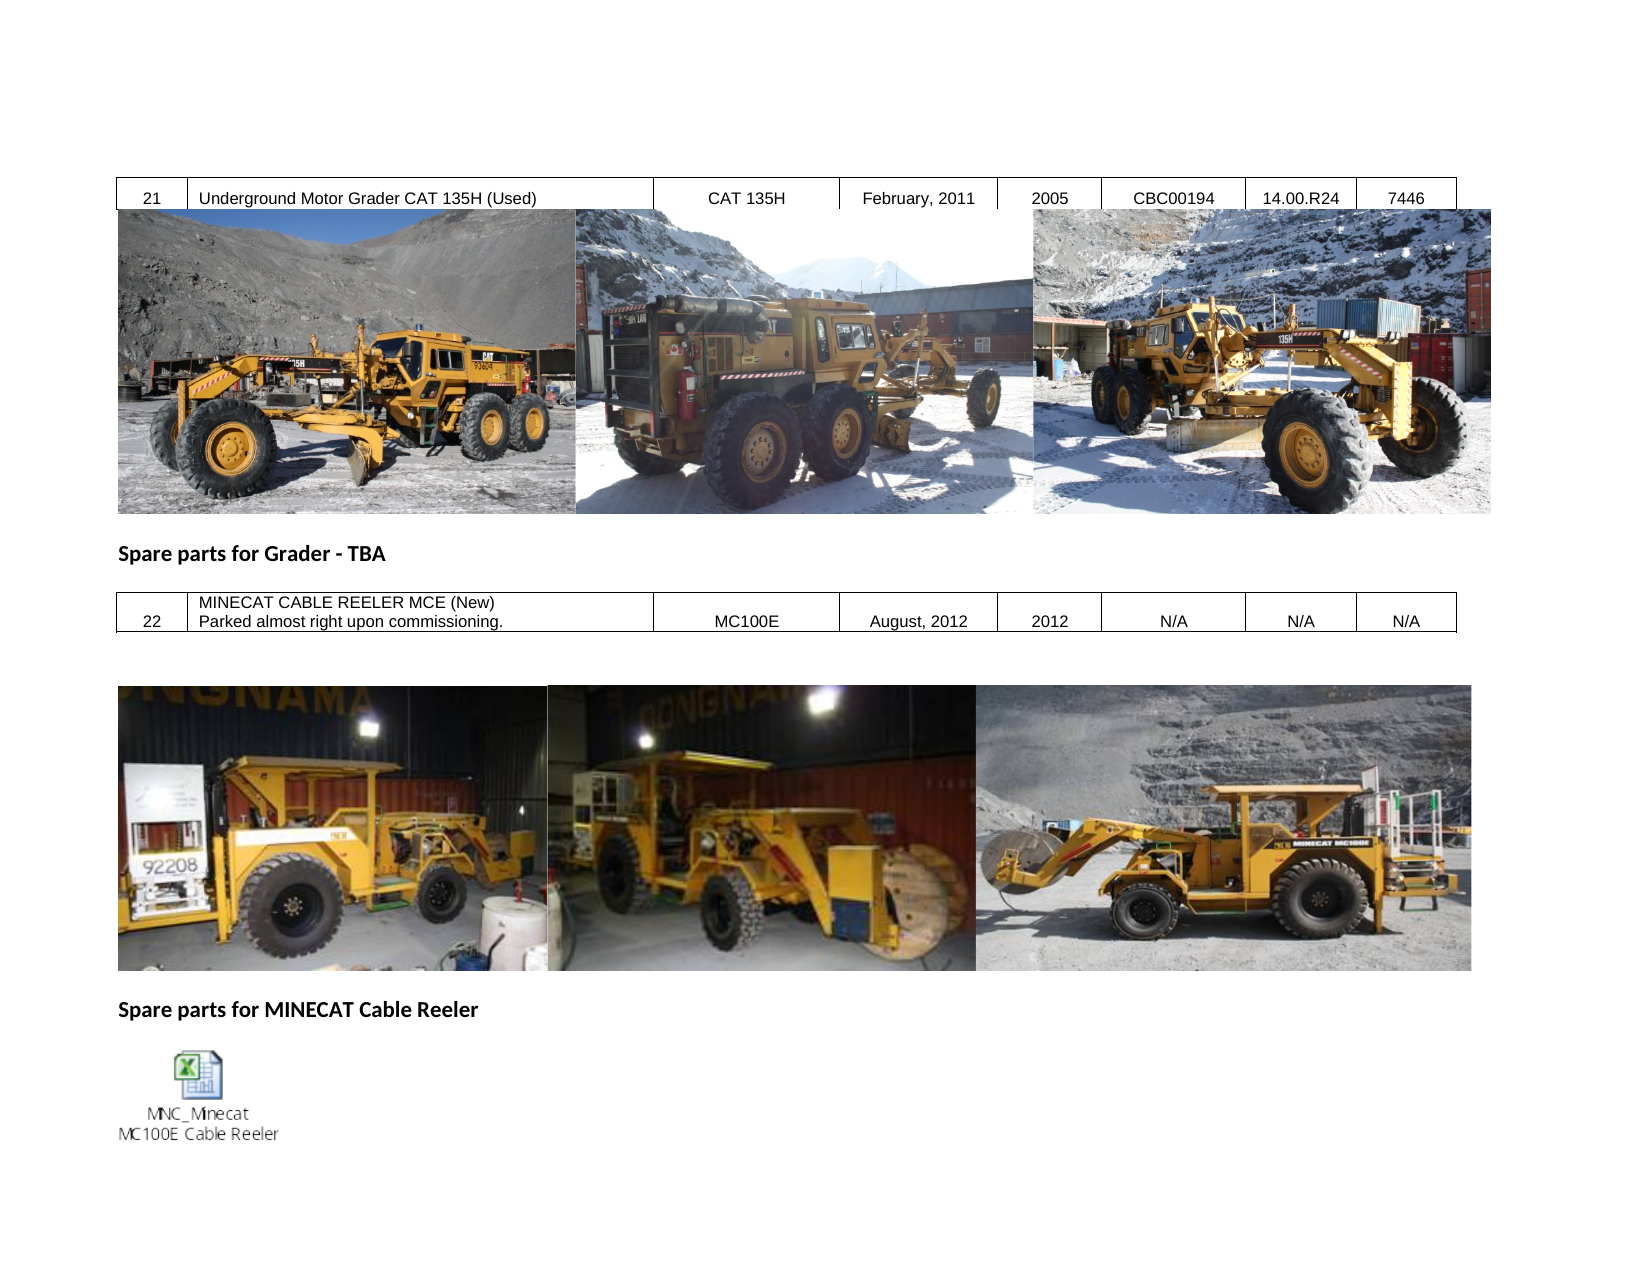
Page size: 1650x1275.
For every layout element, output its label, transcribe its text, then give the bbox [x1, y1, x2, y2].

table_header 7446 [1357, 178, 1456, 208]
table_header 22 [117, 593, 187, 631]
table_header 2012 [998, 593, 1101, 631]
table_header N/A [1102, 593, 1245, 631]
table_header February, 2011 [840, 178, 997, 208]
picture [118, 209, 1491, 514]
table_header 14.00.R24 [1246, 178, 1356, 208]
table_header August, 2012 [840, 593, 997, 631]
table_header 21 [117, 178, 187, 208]
table_header MINECAT CABLE REELER MCE (New) Parked almost right upon commissioning. [188, 593, 653, 631]
text Spare parts for Grader - TBA [118, 539, 1532, 567]
text Spare parts for MINECAT Cable Reeler [118, 995, 1532, 1023]
table_header CAT 135H [654, 178, 839, 208]
table_header MC100E [654, 593, 839, 631]
table_header CBC00194 [1102, 178, 1245, 208]
table_header Underground Motor Grader CAT 135H (Used) [188, 178, 653, 208]
table_header 2005 [998, 178, 1101, 208]
table_header N/A [1246, 593, 1356, 631]
picture [118, 685, 1472, 971]
table_header N/A [1357, 593, 1456, 631]
